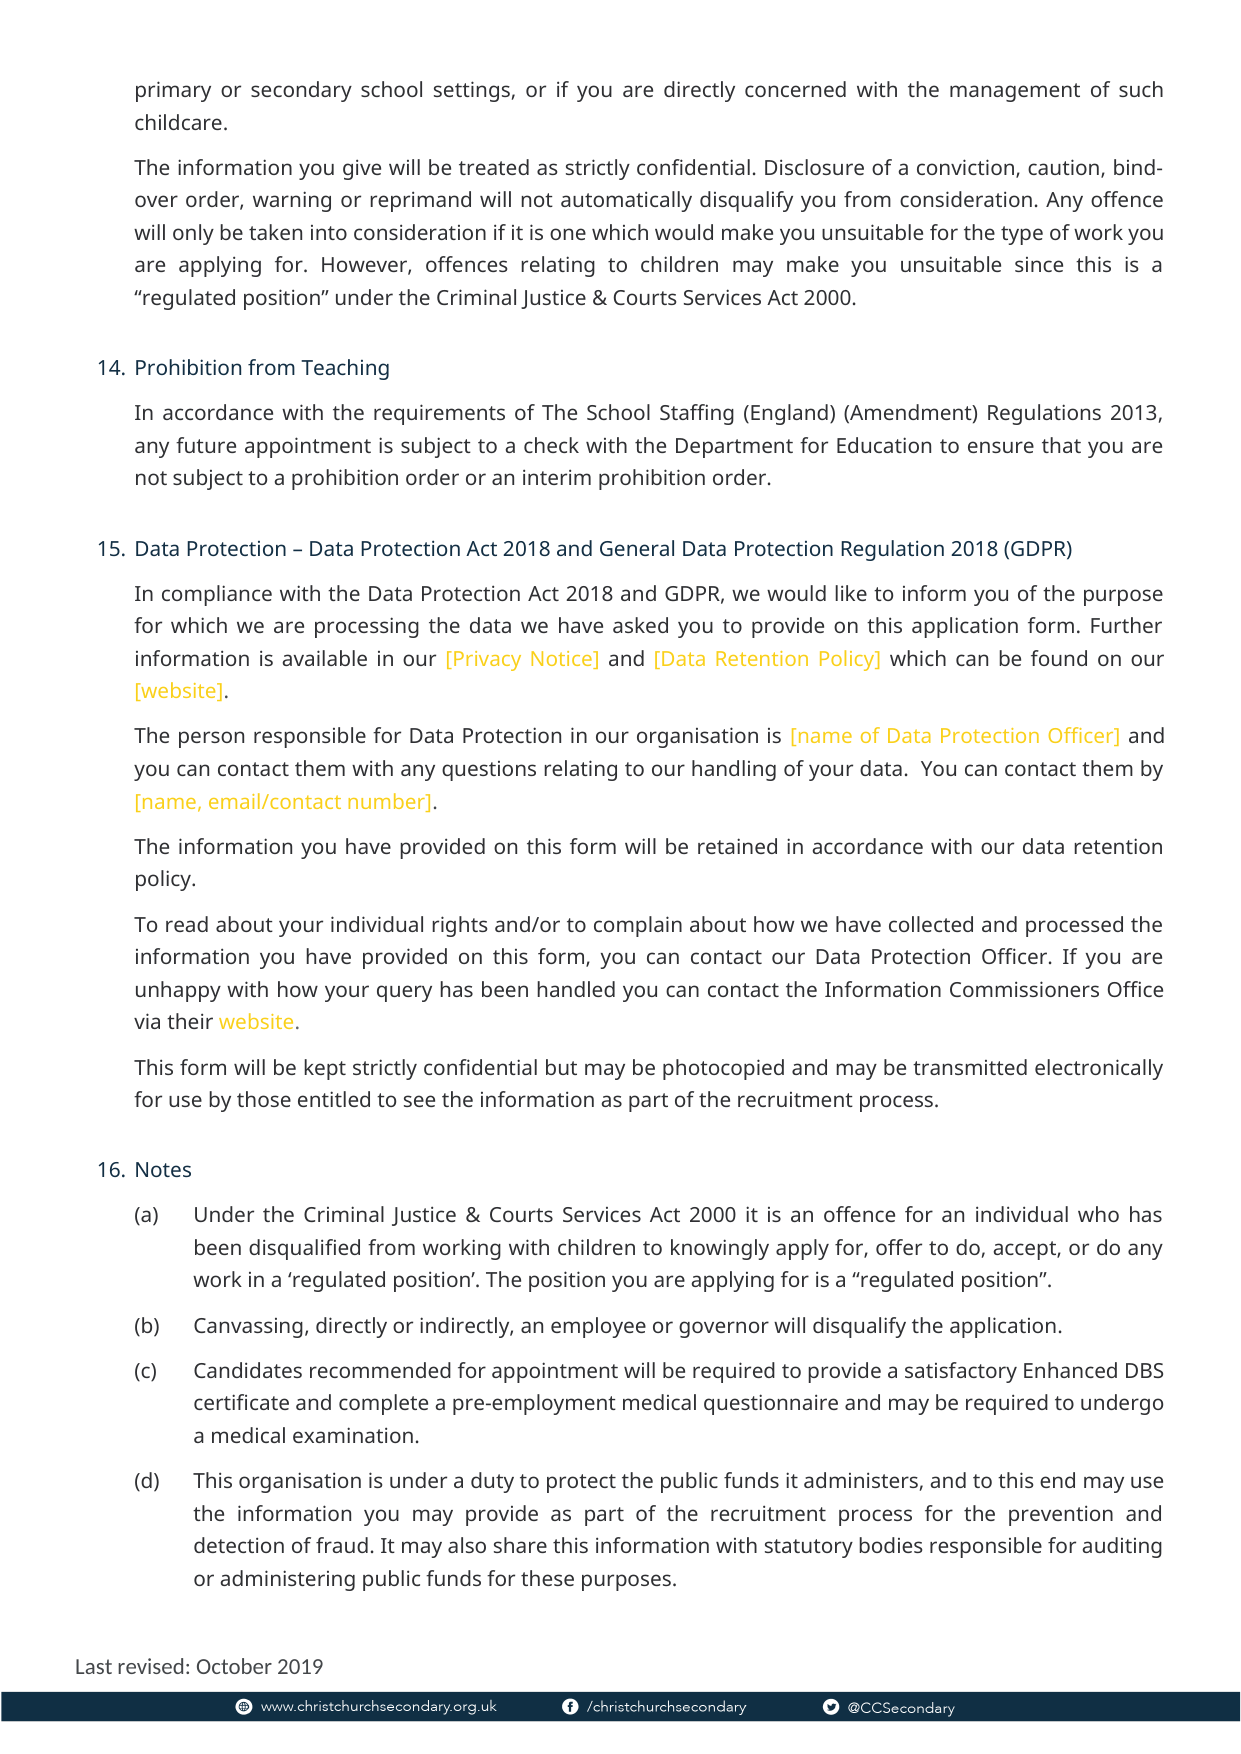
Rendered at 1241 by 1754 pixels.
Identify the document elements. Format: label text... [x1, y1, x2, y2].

text (d) This organisation is under a duty to protect the public funds it administers, and to this end may use the information you may provide as part of the recruitment process for the prevention and detection of fraud. It may also share this information with statutory bodies responsible for auditing or administering public funds for these purposes. [134, 1466, 1165, 1592]
text This form will be kept strictly confidential but may be photocopied and may be transmitted electronically for use by those entitled to see the information as part of the recruitment process. [134, 1053, 1165, 1114]
text (b) Canvassing, directly or indirectly, an employee or governor will disqualify the application. [134, 1311, 1165, 1339]
text (c) Candidates recommended for appointment will be required to provide a satisfactory Enhanced DBS certificate and complete a pre-employment medical questionnaire and may be required to undergo a medical examination. [134, 1356, 1165, 1449]
text The person responsible for Data Protection in our organisation is [name of Data Protection Officer] and you can contact them with any questions relating to our handling of your data. You can contact them by [name, email/contact number]. [134, 722, 1165, 815]
text The information you give will be treated as strictly confidential. Disclosure of a conviction, caution, bind-over order, warning or reprimand will not automatically disqualify you from consideration. Any offence will only be taken into consideration if it is one which would make you unsuitable for the type of work you are applying for. However, offences relating to children may make you unsuitable since this is a “regulated position” under the Criminal Justice & Courts Services Act 2000. [134, 153, 1165, 312]
subtitle Data Protection – Data Protection Act 2018 and General Data Protection Regulation 2018 (GDPR) [97, 534, 1165, 562]
text To read about your individual rights and/or to complain about how we have collected and processed the information you have provided on this form, you can contact our Data Protection Officer. If you are unhappy with how your query has been handled you can contact the Information Commissioners Office via their website. [134, 910, 1165, 1036]
picture [0, 1668, 1241, 1750]
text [134, 75, 1165, 136]
text In accordance with the requirements of The School Staffing (England) (Amendment) Regulations 2013, any future appointment is subject to a check with the Department for Education to ensure that you are not subject to a prohibition order or an interim prohibition order. [134, 398, 1165, 492]
subtitle Notes [97, 1155, 1165, 1184]
subtitle Prohibition from Teaching [97, 353, 1165, 382]
text (a) Under the Criminal Justice & Courts Services Act 2000 it is an offence for an individual who has been disqualified from working with children to knowingly apply for, offer to do, accept, or do any work in a ‘regulated position’. The position you are applying for is a “regulated position”. [134, 1200, 1165, 1294]
text The information you have provided on this form will be retained in accordance with our data retention policy. [134, 832, 1165, 893]
text In compliance with the Data Protection Act 2018 and GDPR, we would like to inform you of the purpose for which we are processing the data we have asked you to provide on this application form. Further information is available in our [Privacy Notice] and [Data Retention Policy] which can be found on our [website]. [134, 579, 1165, 705]
